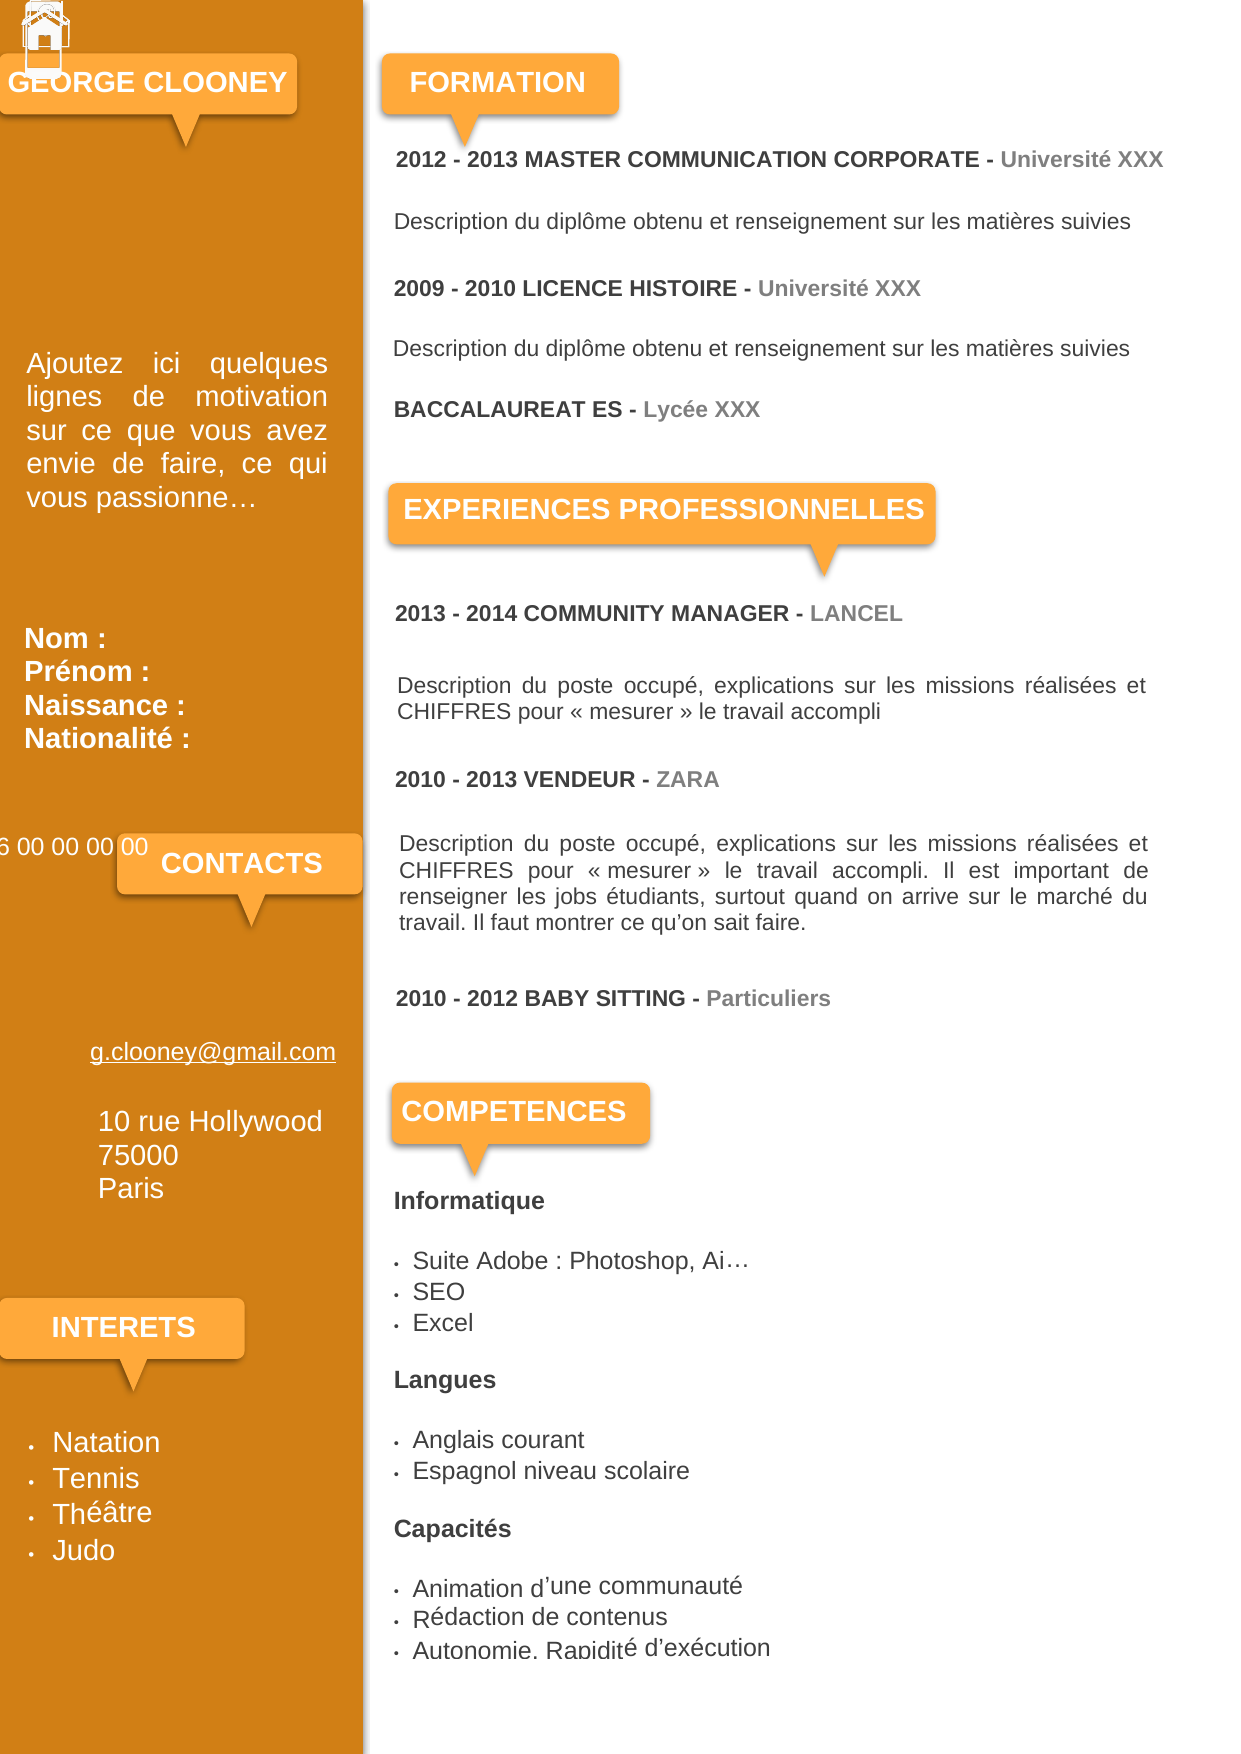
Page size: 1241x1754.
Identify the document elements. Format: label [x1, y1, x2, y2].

picture [21, 0, 70, 79]
